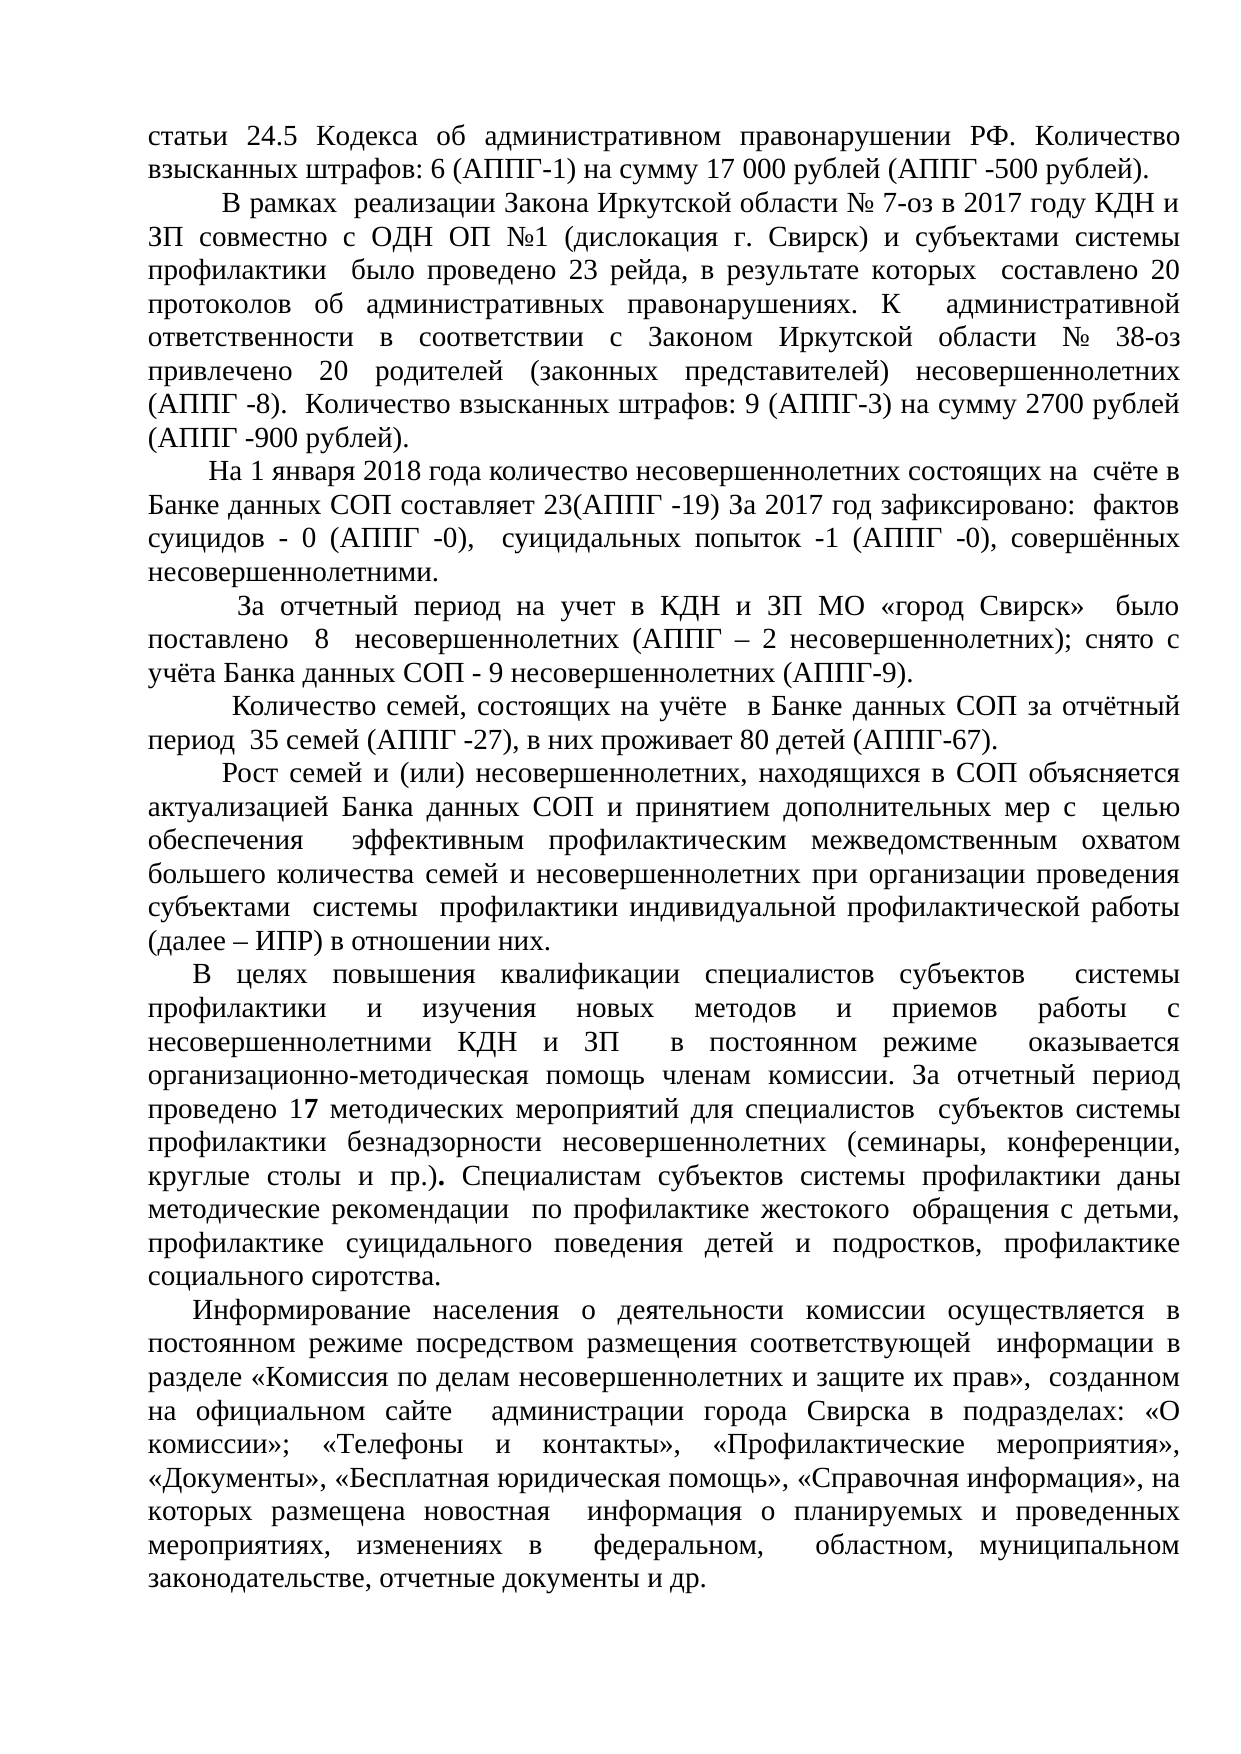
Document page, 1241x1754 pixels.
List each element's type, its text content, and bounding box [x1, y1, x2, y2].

subtitle На 1 января 2018 года количество несовершеннолетних состоящих на счёте в Банке данных СОП составляет 23(АППГ -19) За 2017 год зафиксировано: фактов суицидов - 0 (АППГ -0), суицидальных попыток -1 (АППГ -0), совершённых несовершеннолетними. [148, 453, 1181, 588]
subtitle Рост семей и (или) несовершеннолетних, находящихся в СОП объясняется актуализацией Банка данных СОП и принятием дополнительных мер с целью обеспечения эффективным профилактическим межведомственным охватом большего количества семей и несовершеннолетних при организации проведения субъектами системы профилактики индивидуальной профилактической работы (далее – ИПР) в отношении них. [148, 755, 1181, 957]
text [148, 118, 1181, 185]
subtitle Количество семей, состоящих на учёте в Банке данных СОП за отчётный период 35 семей (АППГ -27), в них проживает 80 детей (АППГ-67). [148, 688, 1181, 755]
text Информирование населения о деятельности комиссии осуществляется в постоянном режиме посредством размещения соответствующей информации в разделе «Комиссия по делам несовершеннолетних и защите их прав», созданном на официальном сайте администрации города Свирска в подразделах: «О комиссии»; «Телефоны и контакты», «Профилактические мероприятия», «Документы», «Бесплатная юридическая помощь», «Справочная информация», на которых размещена новостная информация о планируемых и проведенных мероприятиях, изменениях в федеральном, областном, муниципальном законодательстве, отчетные документы и др. [148, 1292, 1181, 1594]
text В рамках реализации Закона Иркутской области № 7-оз в 2017 году КДН и ЗП совместно с ОДН ОП №1 (дислокация г. Свирск) и субъектами системы профилактики было проведено 23 рейда, в результате которых составлено 20 протоколов об административных правонарушениях. К административной ответственности в соответствии с Законом Иркутской области № 38-оз привлечено 20 родителей (законных представителей) несовершеннолетних (АППГ -8). Количество взысканных штрафов: 9 (АППГ-3) на сумму 2700 рублей (АППГ -900 рублей). [148, 185, 1181, 453]
text В целях повышения квалификации специалистов субъектов системы профилактики и изучения новых методов и приемов работы с несовершеннолетними КДН и ЗП в постоянном режиме оказывается организационно-методическая помощь членам комиссии. За отчетный период проведено 17 методических мероприятий для специалистов субъектов системы профилактики безнадзорности несовершеннолетних (семинары, конференции, круглые столы и пр.). Специалистам субъектов системы профилактики даны методические рекомендации по профилактике жестокого обращения с детьми, профилактике суицидального поведения детей и подростков, профилактике социального сиротства. [148, 957, 1181, 1292]
subtitle За отчетный период на учет в КДН и ЗП МО «город Свирск» было поставлено 8 несовершеннолетних (АППГ – 2 несовершеннолетних); снято с учёта Банка данных СОП - 9 несовершеннолетних (АППГ-9). [148, 588, 1181, 688]
